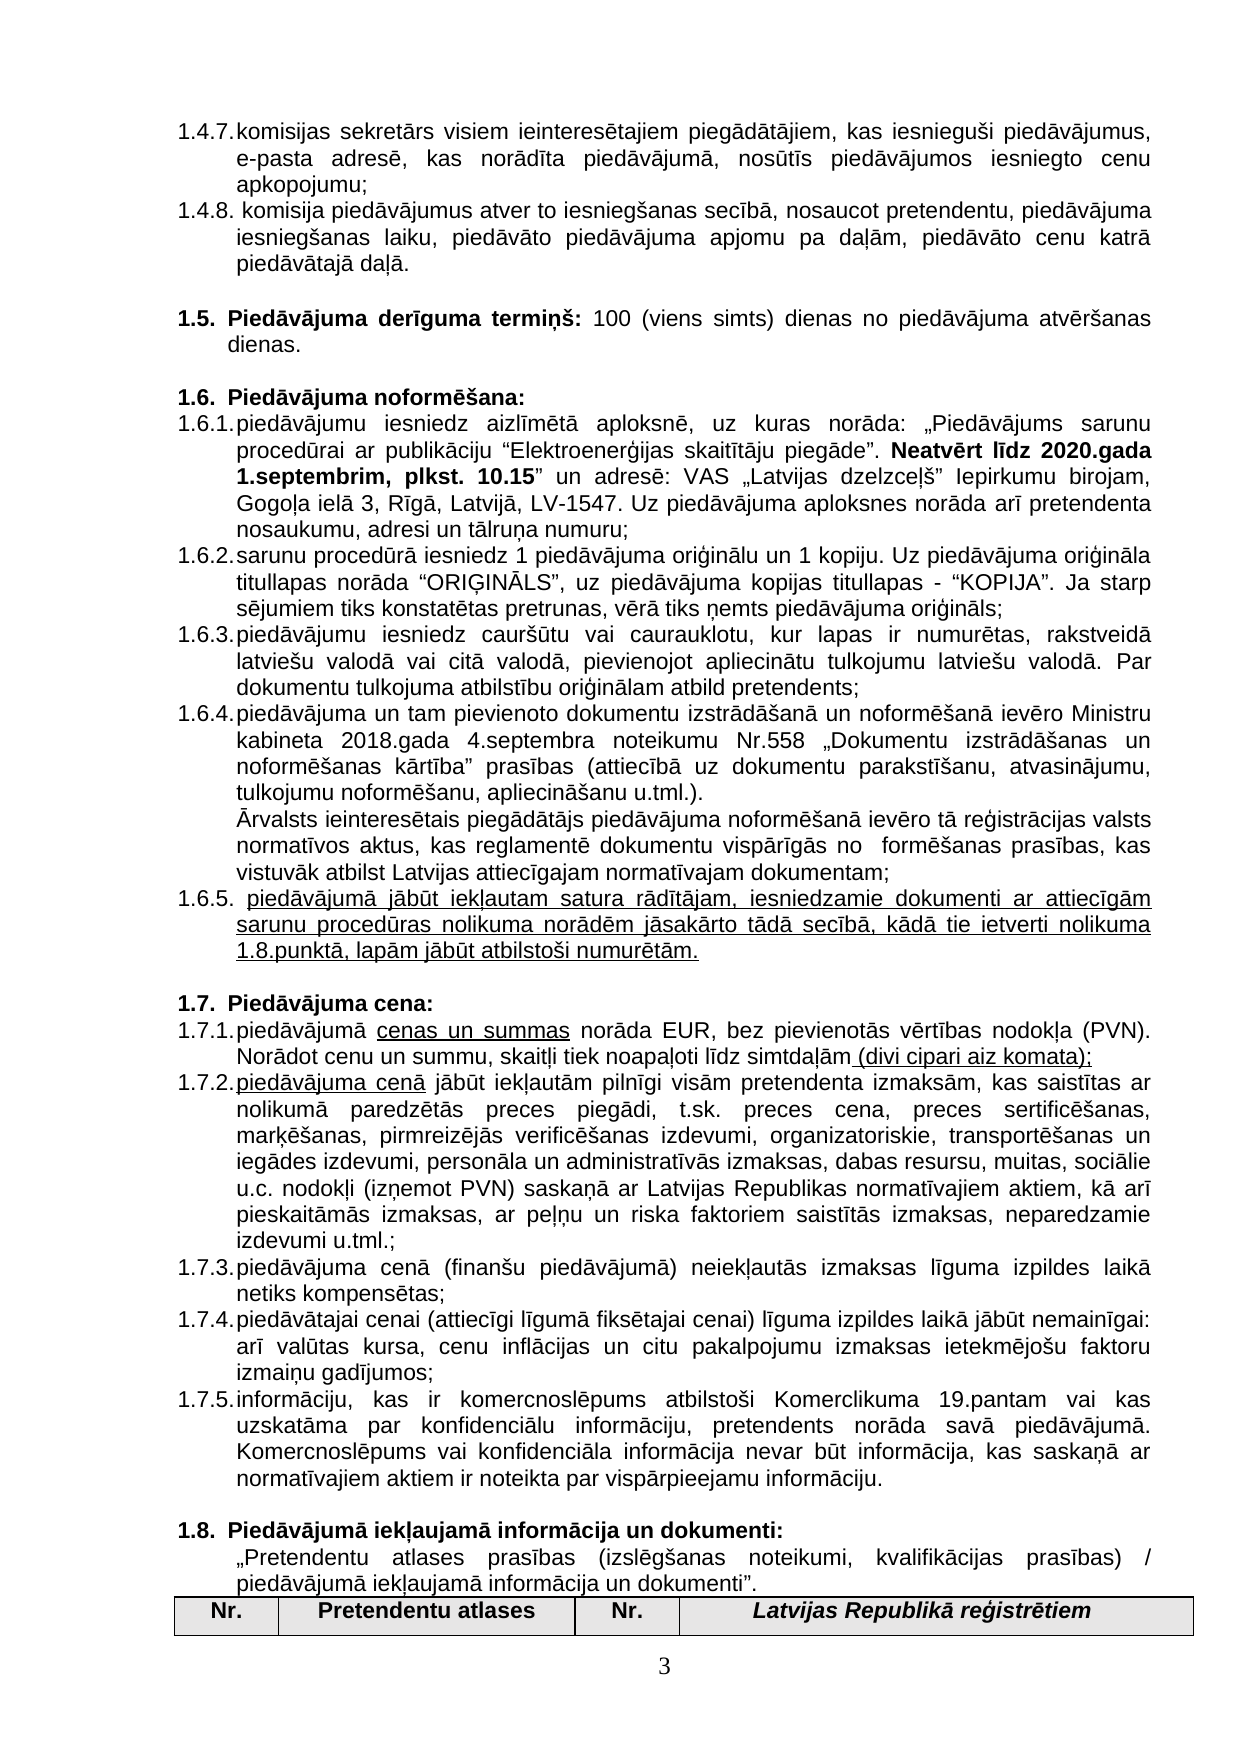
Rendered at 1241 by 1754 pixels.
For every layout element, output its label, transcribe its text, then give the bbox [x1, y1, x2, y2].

list Piedāvājuma derīguma termiņš: 100 (viens simts) dienas no piedāvājuma atvēršanas dienas. [177, 305, 1152, 358]
list Piedāvājumā iekļaujamā informācija un dokumenti: [177, 1517, 1152, 1544]
list piedāvājumu iesniedz cauršūtu vai caurauklotu, kur lapas ir numurētas, rakstveidā latviešu valodā vai citā valodā, pievienojot apliecinātu tulkojumu latviešu valodā. Par dokumentu tulkojuma atbilstību oriģinālam atbild pretendents; [177, 621, 1152, 700]
text 1.4.8. komisija piedāvājumus atver to iesniegšanas secībā, nosaucot pretendentu, piedāvājuma iesniegšanas laiku, piedāvāto piedāvājuma apjomu pa daļām, piedāvāto cenu katrā piedāvātajā daļā. [177, 197, 1152, 276]
list komisijas sekretārs visiem ieinteresētajiem piegādātājiem, kas iesnieguši piedāvājumus, e-pasta adresē, kas norādīta piedāvājumā, nosūtīs piedāvājumos iesniegto cenu apkopojumu; [177, 118, 1152, 197]
list sarunu procedūrā iesniedz 1 piedāvājuma oriģinālu un 1 kopiju. Uz piedāvājuma oriģināla titullapas norāda “ORIĢINĀLS”, uz piedāvājuma kopijas titullapas - “KOPIJA”. Ja starp sējumiem tiks konstatētas pretrunas, vērā tiks ņemts piedāvājuma oriģināls; [177, 542, 1152, 621]
table_header Nr. 1.8.p. [576, 1598, 679, 1635]
list piedāvājumu iesniedz aizlīmētā aploksnē, uz kuras norāda: „Piedāvājums sarunu procedūrai ar publikāciju “Elektroenerģijas skaitītāju piegāde”. Neatvērt līdz 2020.gada 1.septembrim, plkst. 10.15” un adresē: VAS „Latvijas dzelzceļš” Iepirkumu birojam, Gogoļa ielā 3, Rīgā, Latvijā, LV-1547. Uz piedāvājuma aploksnes norāda arī pretendenta nosaukumu, adresi un tālruņa numuru; [177, 410, 1152, 542]
list Piedāvājuma cena: [177, 990, 1152, 1017]
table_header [680, 1598, 1167, 1635]
list piedāvājuma cenā jābūt iekļautām pilnīgi visām pretendenta izmaksām, kas saistītas ar nolikumā paredzētās preces piegādi, t.sk. preces cena, preces sertificēšanas, marķēšanas, pirmreizējās verificēšanas izdevumi, organizatoriskie, transportēšanas un iegādes izdevumi, personāla un administratīvās izmaksas, dabas resursu, muitas, sociālie u.c. nodokļi (izņemot PVN) saskaņā ar Latvijas Republikas normatīvajiem aktiem, kā arī pieskaitāmās izmaksas, ar peļņu un riska faktoriem saistītās izmaksas, neparedzamie izdevumi u.tml.; [177, 1069, 1152, 1254]
list Piedāvājuma noformēšana: [177, 384, 1152, 410]
text Ārvalsts ieinteresētais piegādātājs piedāvājuma noformēšanā ievēro tā reģistrācijas valsts normatīvos aktus, kas reglamentē dokumentu vispārīgās no formēšanas prasības, kas vistuvāk atbilst Latvijas attiecīgajam normatīvajam dokumentam; [236, 806, 1152, 885]
list piedāvājuma cenā (finanšu piedāvājumā) neiekļautās izmaksas līguma izpildes laikā netiks kompensētas; [177, 1254, 1152, 1306]
table_header [1167, 1598, 1193, 1635]
list piedāvājumā cenas un summas norāda EUR, bez pievienotās vērtības nodokļa (PVN). Norādot cenu un summu, skaitļi tiek noapaļoti līdz simtdaļām (divi cipari aiz komata); [177, 1017, 1152, 1069]
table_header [279, 1598, 574, 1635]
table_header Nr. [175, 1598, 278, 1635]
text „Pretendentu atlases prasības (izslēgšanas noteikumi, kvalifikācijas prasības) / piedāvājumā iekļaujamā informācija un dokumenti”. [236, 1544, 1152, 1596]
list piedāvātajai cenai (attiecīgi līgumā fiksētajai cenai) līguma izpildes laikā jābūt nemainīgai: arī valūtas kursa, cenu inflācijas un citu pakalpojumu izmaksas ietekmējošu faktoru izmaiņu gadījumos; [177, 1306, 1152, 1386]
text 1.6.5. piedāvājumā jābūt iekļautam satura rādītājam, iesniedzamie dokumenti ar attiecīgām sarunu procedūras nolikuma norādēm jāsakārto tādā secībā, kādā tie ietverti nolikuma 1.8.punktā, lapām jābūt atbilstoši numurētām. [177, 885, 1152, 964]
list piedāvājuma un tam pievienoto dokumentu izstrādāšanā un noformēšanā ievēro Ministru kabineta 2018.gada 4.septembra noteikumu Nr.558 „Dokumentu izstrādāšanas un noformēšanas kārtība” prasības (attiecībā uz dokumentu parakstīšanu, atvasinājumu, tulkojumu noformēšanu, apliecināšanu u.tml.). [177, 700, 1152, 806]
list informāciju, kas ir komercnoslēpums atbilstoši Komerclikuma 19.pantam vai kas uzskatāma par konfidenciālu informāciju, pretendents norāda savā piedāvājumā. Komercnoslēpums vai konfidenciāla informācija nevar būt informācija, kas saskaņā ar normatīvajiem aktiem ir noteikta par vispārpieejamu informāciju. [177, 1386, 1152, 1491]
